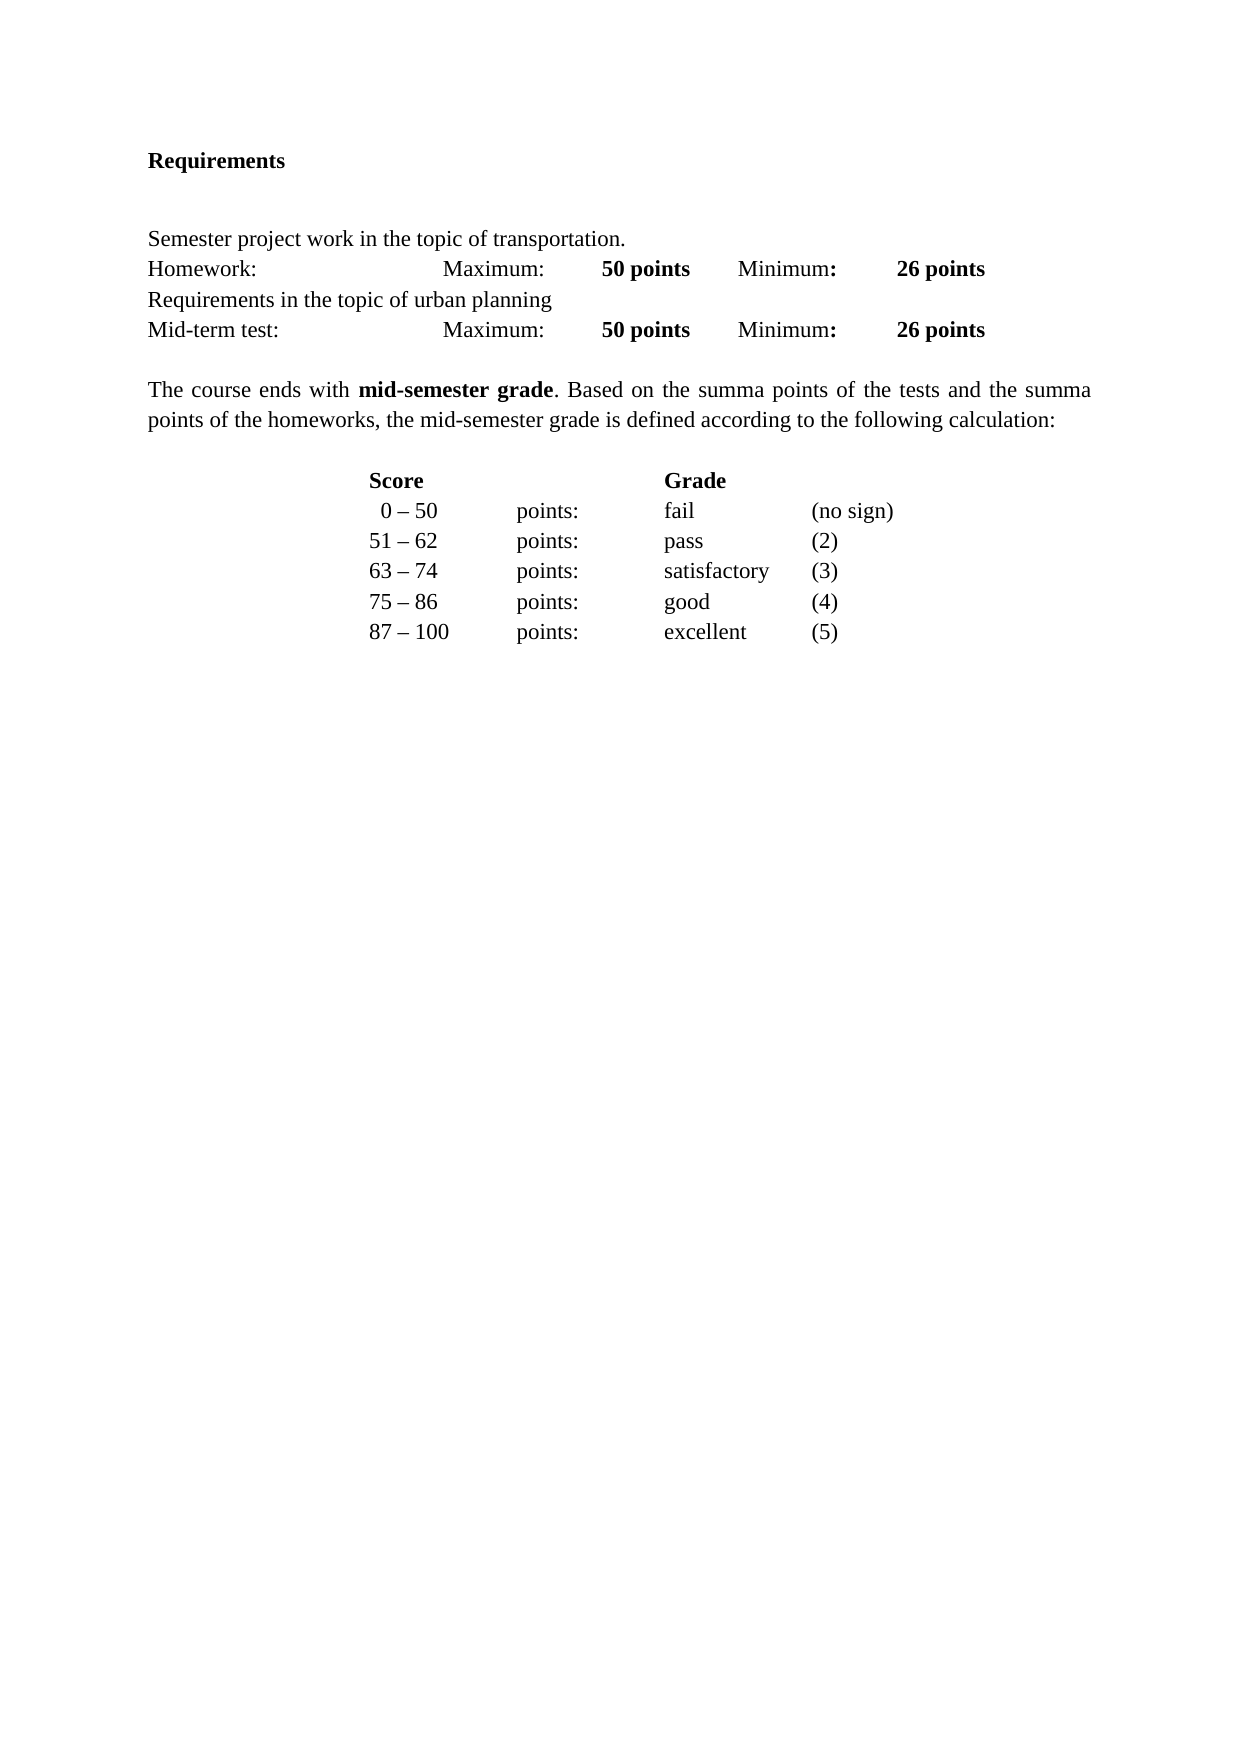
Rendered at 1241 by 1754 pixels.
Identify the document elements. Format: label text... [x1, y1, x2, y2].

text Requirements in the topic of urban planning [147, 286, 1093, 312]
text Score Grade [147, 467, 1093, 493]
text 87 – 100 points: excellent (5) [148, 618, 1093, 644]
text 75 – 86 points: good (4) [148, 588, 1093, 614]
text 51 – 62 points: pass (2) [148, 527, 1093, 554]
text Homework: Maximum: 50 points Minimum: 26 points [147, 256, 1093, 282]
text The course ends with mid-semester grade. Based on the summa points of the tests and the summa points of the homeworks, the mid-semester grade is defined according to the following calculation: [148, 376, 1093, 433]
text Mid-term test: Maximum: 50 points Minimum: 26 points [147, 316, 1093, 342]
text 63 – 74 points: satisfactory (3) [148, 558, 1093, 584]
text 0 – 50 points: fail (no sign) [148, 497, 1093, 523]
text Requirements [148, 148, 1093, 174]
text Semester project work in the topic of transportation. [148, 225, 1093, 252]
